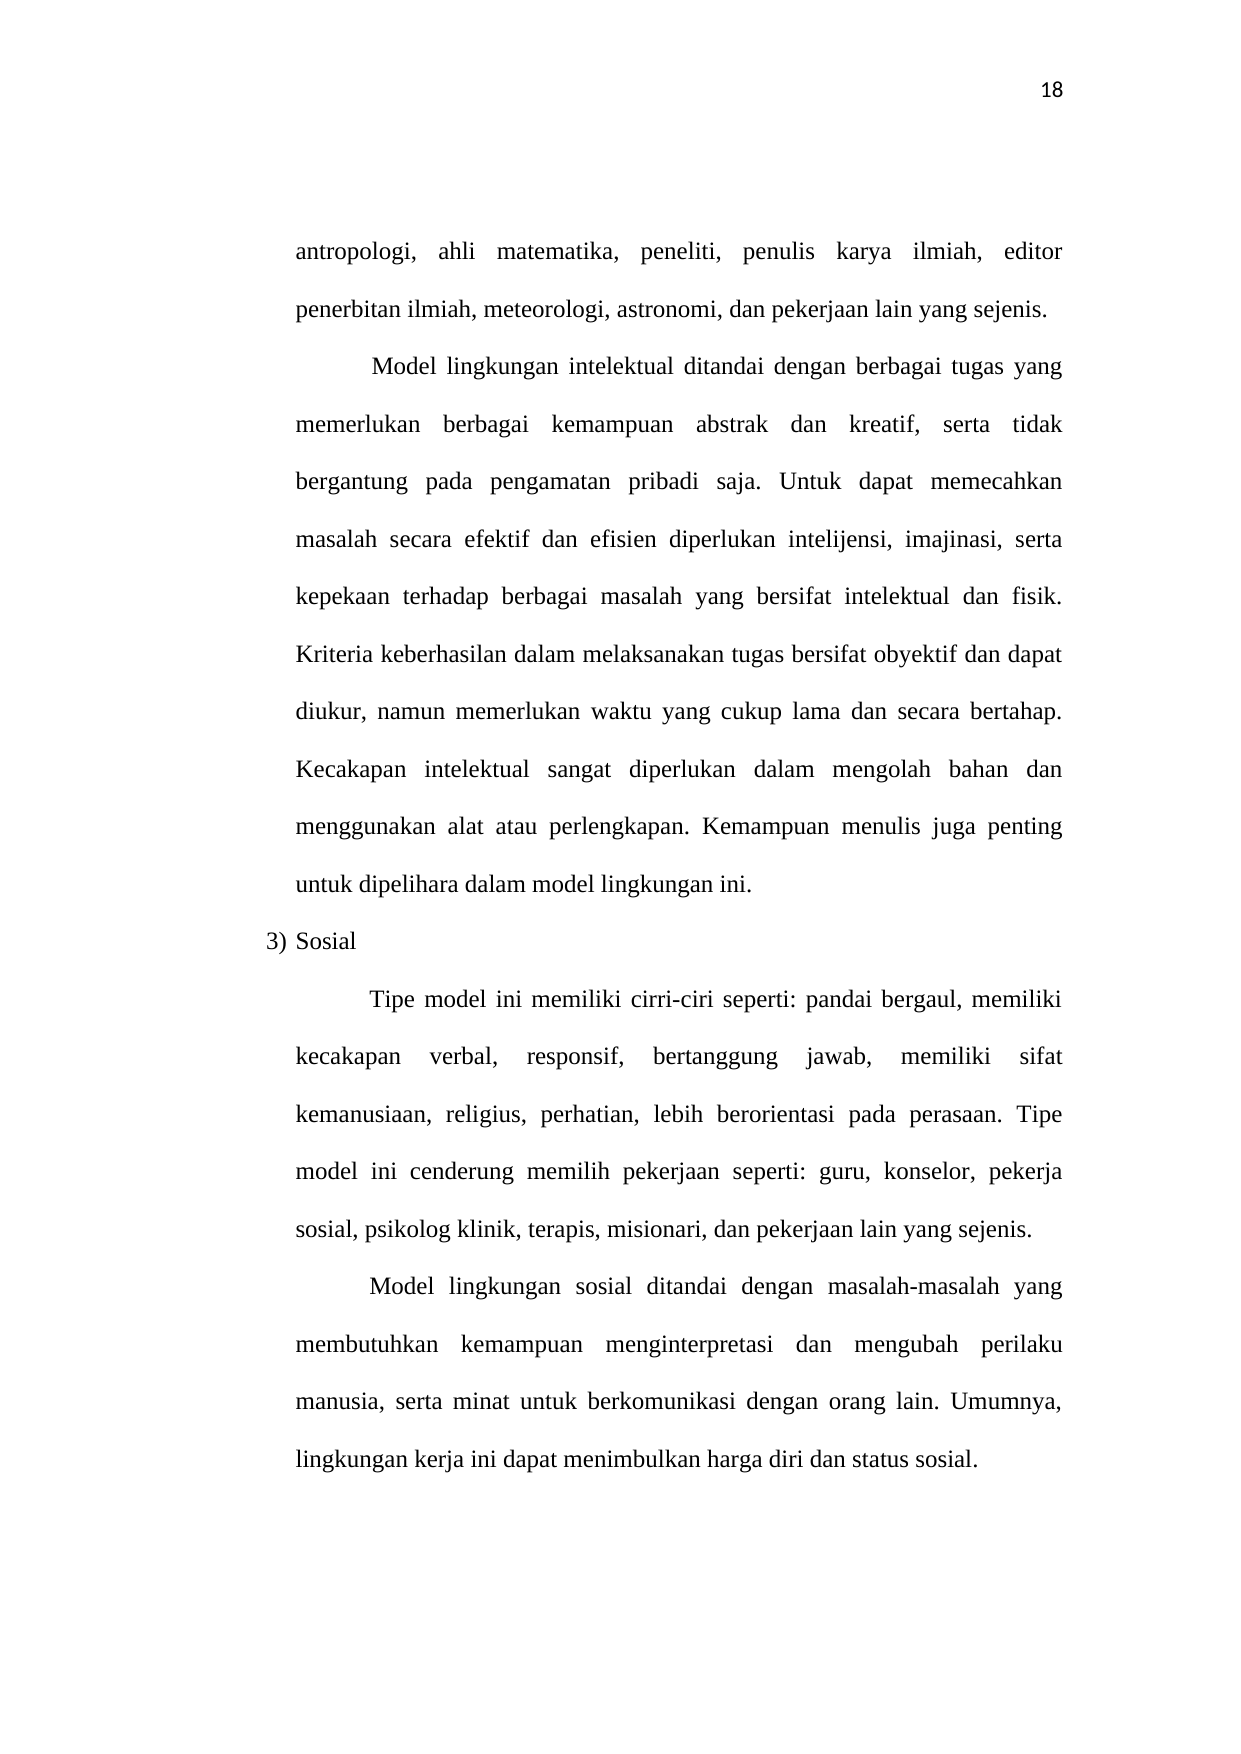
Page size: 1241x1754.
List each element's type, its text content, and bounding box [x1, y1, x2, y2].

list antropologi, ahli matematika, peneliti, penulis karya ilmiah, editor penerbitan ilmiah, meteorologi, astronomi, dan pekerjaan lain yang sejenis. [295, 236, 1063, 322]
list Model lingkungan sosial ditandai dengan masalah-masalah yang membutuhkan kemampuan menginterpretasi dan mengubah perilaku manusia, serta minat untuk berkomunikasi dengan orang lain. Umumnya, lingkungan kerja ini dapat menimbulkan harga diri dan status sosial. [295, 1271, 1063, 1472]
list Tipe model ini memiliki cirri-ciri seperti: pandai bergaul, memiliki kecakapan verbal, responsif, bertanggung jawab, memiliki sifat kemanusiaan, religius, perhatian, lebih berorientasi pada perasaan. Tipe model ini cenderung memilih pekerjaan seperti: guru, konselor, pekerja sosial, psikolog klinik, terapis, misionari, dan pekerjaan lain yang sejenis. [295, 984, 1063, 1242]
list Sosial [266, 926, 1063, 955]
list Model lingkungan intelektual ditandai dengan berbagai tugas yang memerlukan berbagai kemampuan abstrak dan kreatif, serta tidak bergantung pada pengamatan pribadi saja. Untuk dapat memecahkan masalah secara efektif dan efisien diperlukan intelijensi, imajinasi, serta kepekaan terhadap berbagai masalah yang bersifat intelektual dan fisik. Kriteria keberhasilan dalam melaksanakan tugas bersifat obyektif dan dapat diukur, namun memerlukan waktu yang cukup lama dan secara bertahap. Kecakapan intelektual sangat diperlukan dalam mengolah bahan dan menggunakan alat atau perlengkapan. Kemampuan menulis juga penting untuk dipelihara dalam model lingkungan ini. [295, 351, 1063, 897]
